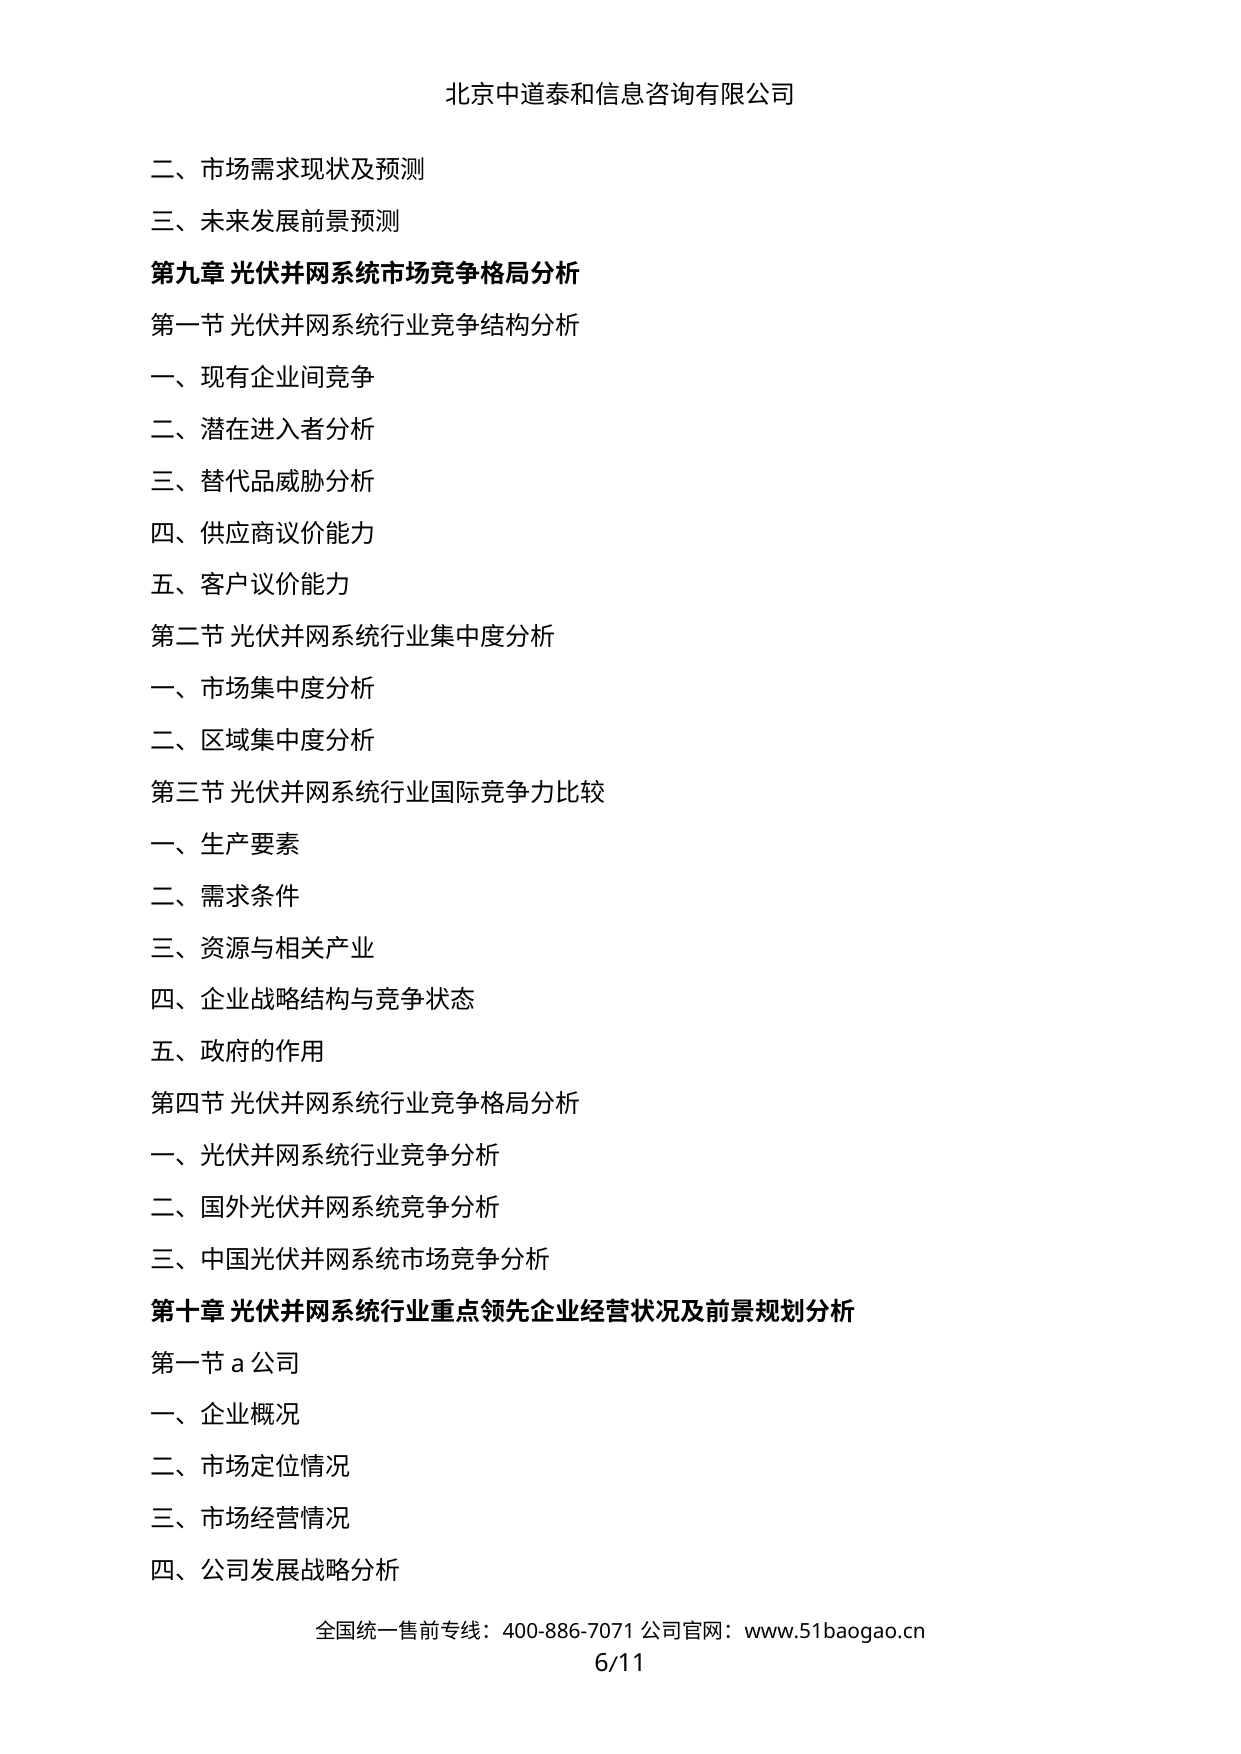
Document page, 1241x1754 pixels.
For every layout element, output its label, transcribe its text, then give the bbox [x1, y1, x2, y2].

text 二、需求条件 [150, 876, 1090, 912]
text 第一节 光伏并网系统行业竞争结构分析 [150, 306, 1090, 342]
text 一、市场集中度分析 [150, 669, 1090, 705]
text 一、现有企业间竞争 [150, 357, 1090, 394]
text 第十章 光伏并网系统行业重点领先企业经营状况及前景规划分析 [150, 1291, 1090, 1327]
text 第一节 a公司 [150, 1343, 1090, 1379]
text 第九章 光伏并网系统市场竞争格局分析 [150, 254, 1090, 290]
text 三、替代品威胁分析 [150, 461, 1090, 497]
text 第二节 光伏并网系统行业集中度分析 [150, 617, 1090, 653]
text 五、客户议价能力 [150, 565, 1090, 601]
text 一、生产要素 [150, 824, 1090, 861]
text 一、企业概况 [150, 1395, 1090, 1431]
text 三、未来发展前景预测 [150, 202, 1090, 238]
text 二、市场需求现状及预测 [150, 150, 1090, 186]
text 三、资源与相关产业 [150, 928, 1090, 964]
text 四、企业战略结构与竞争状态 [150, 980, 1090, 1016]
text 二、区域集中度分析 [150, 721, 1090, 757]
text 二、潜在进入者分析 [150, 409, 1090, 446]
text 第四节 光伏并网系统行业竞争格局分析 [150, 1084, 1090, 1120]
text 五、政府的作用 [150, 1032, 1090, 1068]
text 二、国外光伏并网系统竞争分析 [150, 1187, 1090, 1224]
text 三、中国光伏并网系统市场竞争分析 [150, 1239, 1090, 1276]
text 四、供应商议价能力 [150, 513, 1090, 549]
text 一、光伏并网系统行业竞争分析 [150, 1136, 1090, 1172]
text 第三节 光伏并网系统行业国际竞争力比较 [150, 772, 1090, 809]
text 二、市场定位情况 [150, 1447, 1090, 1483]
text 四、公司发展战略分析 [150, 1551, 1090, 1587]
text 三、市场经营情况 [150, 1499, 1090, 1535]
